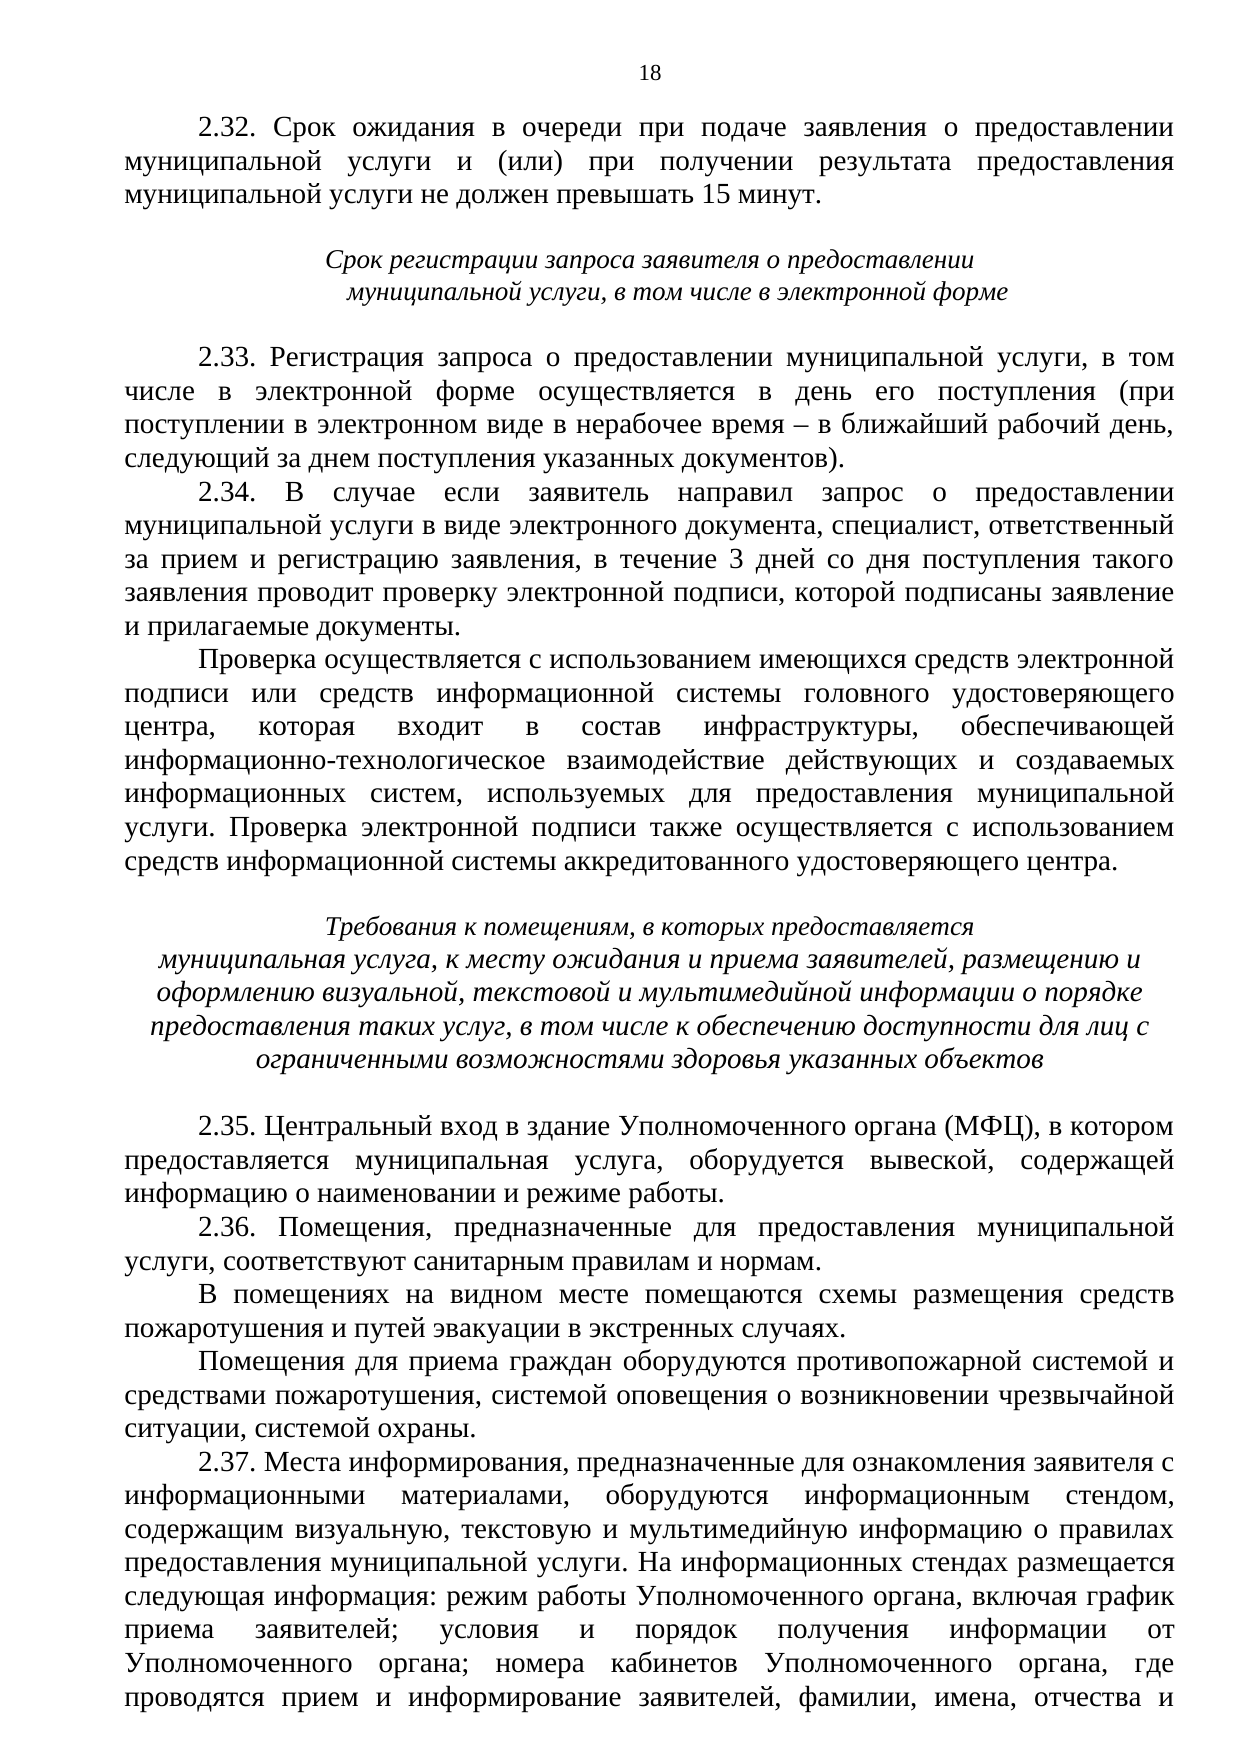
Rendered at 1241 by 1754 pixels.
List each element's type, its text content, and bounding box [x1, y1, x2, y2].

text муниципальной услуги, в том числе в электронной форме [124, 275, 1175, 306]
text 2.33. Регистрация запроса о предоставлении муниципальной услуги, в том числе в электронной форме осуществляется в день его поступления (при поступлении в электронном виде в нерабочее время – в ближайший рабочий день, следующий за днем поступления указанных документов). [124, 339, 1175, 474]
text 2.36. Помещения, предназначенные для предоставления муниципальной услуги, соответствуют санитарным правилам и нормам. [124, 1209, 1175, 1276]
text Срок регистрации запроса заявителя о предоставлении [124, 244, 1175, 275]
text Проверка осуществляется с использованием имеющихся средств электронной подписи или средств информационной системы головного удостоверяющего центра, которая входит в состав инфраструктуры, обеспечивающей информационно-технологическое взаимодействие действующих и создаваемых информационных систем, используемых для предоставления муниципальной услуги. Проверка электронной подписи также осуществляется с использованием средств информационной системы аккредитованного удостоверяющего центра. [124, 641, 1175, 876]
text В помещениях на видном месте помещаются схемы размещения средств пожаротушения и путей эвакуации в экстренных случаях. [124, 1276, 1175, 1343]
text 2.35. Центральный вход в здание Уполномоченного органа (МФЦ), в котором предоставляется муниципальная услуга, оборудуется вывеской, содержащей информацию о наименовании и режиме работы. [124, 1108, 1175, 1209]
text 2.34. В случае если заявитель направил запрос о предоставлении муниципальной услуги в виде электронного документа, специалист, ответственный за прием и регистрацию заявления, в течение 3 дней со дня поступления такого заявления проводит проверку электронной подписи, которой подписаны заявление и прилагаемые документы. [124, 474, 1175, 641]
text Помещения для приема граждан оборудуются противопожарной системой и средствами пожаротушения, системой оповещения о возникновении чрезвычайной ситуации, системой охраны. [124, 1343, 1175, 1444]
text 2.32. Срок ожидания в очереди при подаче заявления о предоставлении муниципальной услуги и (или) при получении результата предоставления муниципальной услуги не должен превышать 15 минут. [124, 109, 1175, 210]
subtitle Требования к помещениям, в которых предоставляется [124, 910, 1175, 941]
text муниципальная услуга, к месту ожидания и приема заявителей, размещению и оформлению визуальной, текстовой и мультимедийной информации о порядке предоставления таких услуг, в том числе к обеспечению доступности для лиц с ограниченными возможностями здоровья указанных объектов [124, 941, 1175, 1075]
